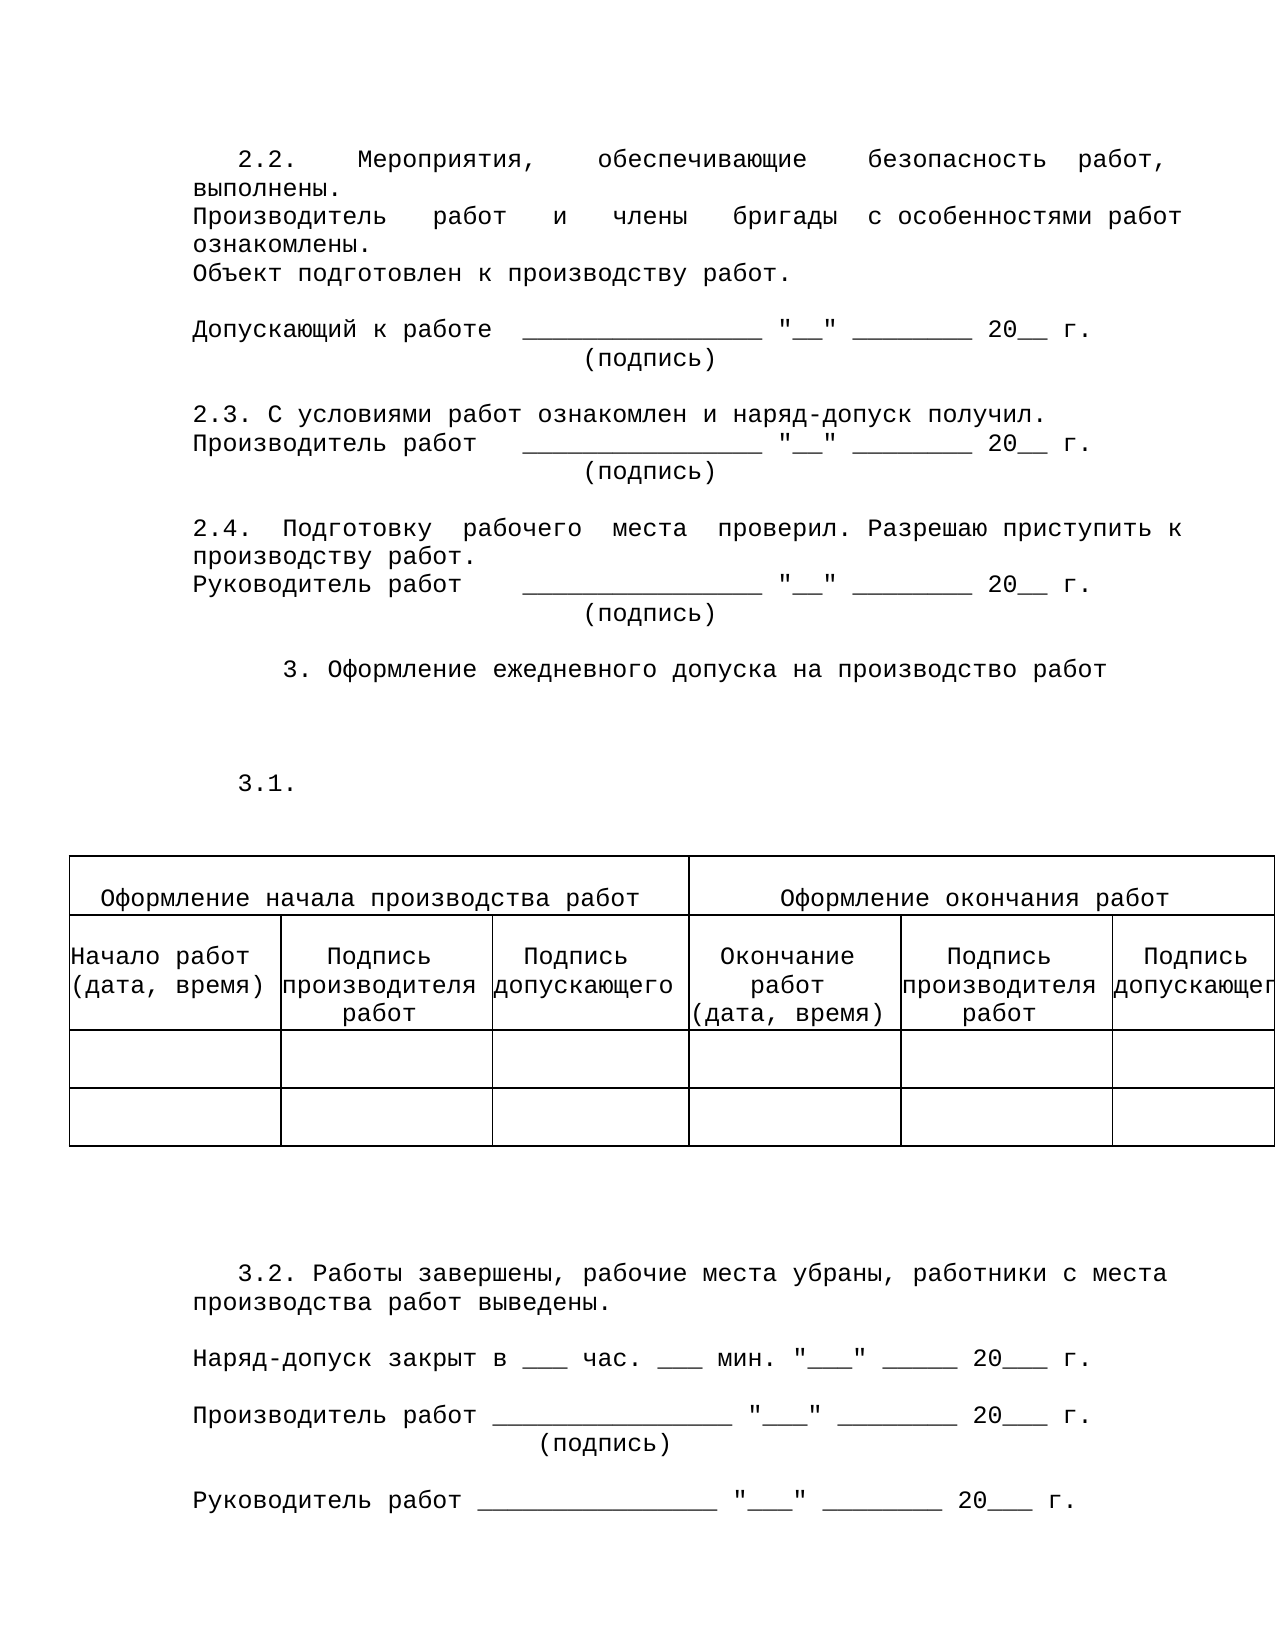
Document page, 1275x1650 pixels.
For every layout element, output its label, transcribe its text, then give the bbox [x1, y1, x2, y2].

text Производитель работ ________________ "___" ________ 20___ г. [177, 1402, 1186, 1431]
text Производитель работ и члены бригады с особенностями работ [177, 203, 1186, 232]
table_header Оформление окончания работ [690, 857, 1274, 914]
table_cell Подпись допускающего [493, 916, 688, 1029]
text выполнены. [177, 175, 1186, 203]
table_cell [282, 1031, 492, 1087]
table_cell [70, 1089, 280, 1145]
text 3. Оформление ежедневного допуска на производство работ [177, 657, 1186, 685]
table_cell [1113, 1031, 1274, 1087]
table_cell [690, 1031, 900, 1087]
text Руководитель работ ________________ "__" ________ 20__ г. [177, 572, 1186, 600]
text 2.3. С условиями работ ознакомлен и наряд-допуск получил. [177, 402, 1186, 430]
table_cell Подпись производителя работ [902, 916, 1112, 1029]
table_cell [902, 1031, 1112, 1087]
text (подпись) [177, 345, 1186, 373]
text 2.2. Мероприятия, обеспечивающие безопасность работ, [177, 147, 1186, 175]
text Объект подготовлен к производству работ. [177, 260, 1186, 288]
table_cell [70, 1031, 280, 1087]
text Руководитель работ ________________ "___" ________ 20___ г. [177, 1487, 1186, 1516]
table_cell [690, 1089, 900, 1145]
text производства работ выведены. [177, 1289, 1186, 1317]
text Производитель работ ________________ "__" ________ 20__ г. [177, 430, 1186, 458]
text (подпись) [177, 458, 1186, 487]
text 2.4. Подготовку рабочего места проверил. Разрешаю приступить к [177, 515, 1186, 543]
table_cell [282, 1089, 492, 1145]
table_cell Подпись производителя работ [282, 916, 492, 1029]
table_cell [493, 1031, 688, 1087]
text ознакомлены. [177, 232, 1186, 260]
text (подпись) [177, 1431, 1186, 1459]
text 3.1. [177, 770, 1186, 799]
table_cell Начало работ (дата, время) [70, 916, 280, 1029]
text 3.2. Работы завершены, рабочие места убраны, работники с места [177, 1261, 1186, 1289]
text Наряд-допуск закрыт в ___ час. ___ мин. "___" _____ 20___ г. [177, 1346, 1186, 1374]
table_cell Подпись допускающего [1113, 916, 1274, 1029]
table_cell [902, 1089, 1112, 1145]
text Допускающий к работе ________________ "__" ________ 20__ г. [177, 317, 1186, 345]
table_cell [1113, 1089, 1274, 1145]
table_header Оформление начала производства работ [70, 857, 688, 914]
table_cell Окончание работ (дата, время) [690, 916, 900, 1029]
table_cell [493, 1089, 688, 1145]
text (подпись) [177, 600, 1186, 628]
text производству работ. [177, 543, 1186, 572]
